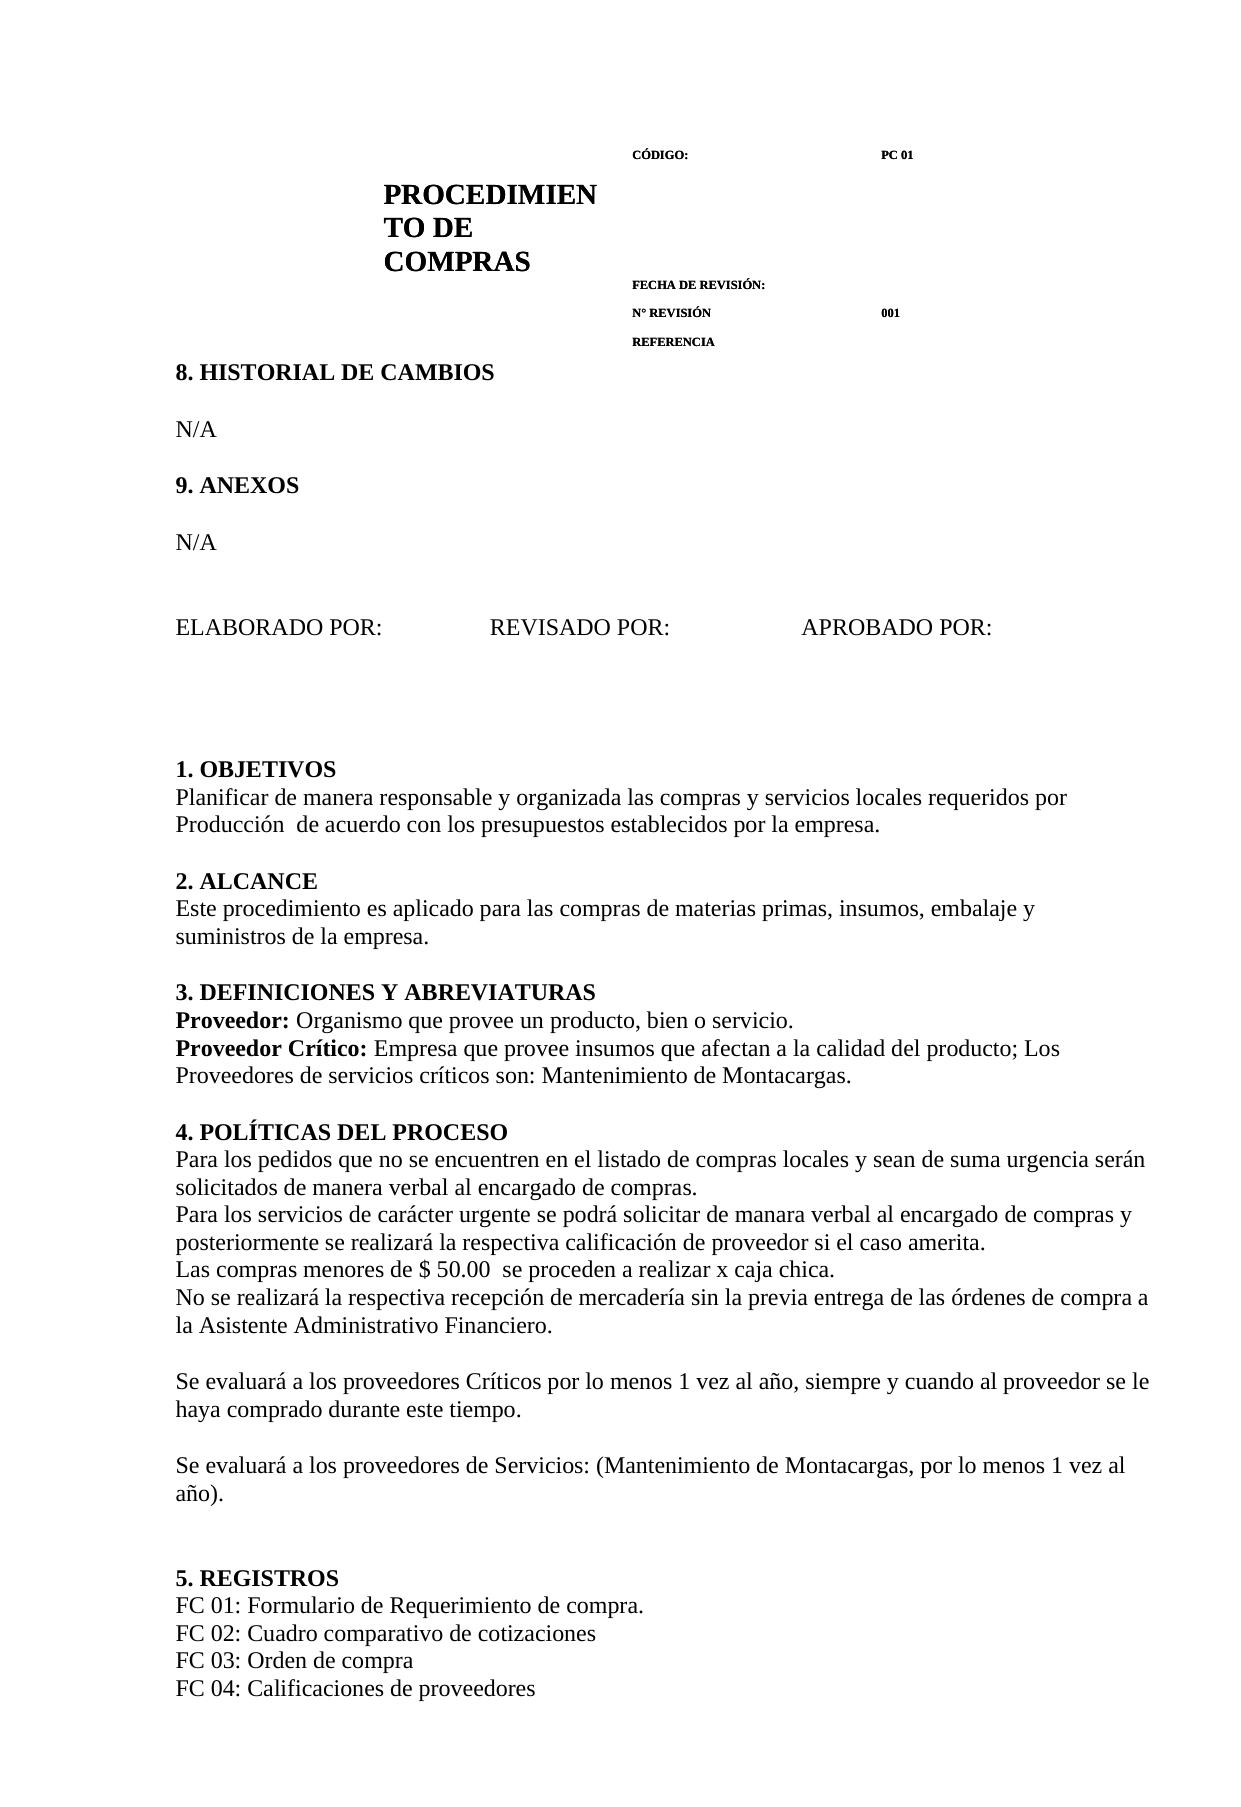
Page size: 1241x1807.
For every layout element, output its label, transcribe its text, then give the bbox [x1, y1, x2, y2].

text Proveedor Crítico: Empresa que provee insumos que afectan a la calidad del producto; Los Proveedores de servicios críticos son: Mantenimiento de Montacargas. [175, 1033, 1152, 1089]
text 1. OBJETIVOS [175, 755, 1152, 783]
text ELABORADO POR: REVISADO POR: APROBADO POR: [175, 613, 1152, 640]
text Se evaluará a los proveedores Críticos por lo menos 1 vez al año, siempre y cuando al proveedor se le haya comprado durante este tiempo. [175, 1367, 1152, 1422]
text Para los pedidos que no se encuentren en el listado de compras locales y sean de suma urgencia serán solicitados de manera verbal al encargado de compras. [175, 1145, 1152, 1200]
text Las compras menores de $ 50.00 se proceden a realizar x caja chica. [175, 1256, 1152, 1283]
text N/A [175, 415, 1152, 442]
text No se realizará la respectiva recepción de mercadería sin la previa entrega de las órdenes de compra a la Asistente Administrativo Financiero. [175, 1283, 1152, 1338]
text 4. POLÍTICAS DEL PROCESO [175, 1117, 1152, 1145]
text FC 04: Calificaciones de proveedores [175, 1674, 1152, 1702]
text 2. ALCANCE [175, 867, 1152, 894]
text 5. REGISTROS [175, 1564, 1152, 1591]
text 9. ANEXOS [175, 471, 1152, 499]
text N/A [175, 527, 1152, 555]
text Se evaluará a los proveedores de Servicios: (Mantenimiento de Montacargas, por lo menos 1 vez al año). [175, 1451, 1152, 1506]
text Para los servicios de carácter urgente se podrá solicitar de manara verbal al encargado de compras y posteriormente se realizará la respectiva calificación de proveedor si el caso amerita. [175, 1200, 1152, 1256]
text Este procedimiento es aplicado para las compras de materias primas, insumos, embalaje y suministros de la empresa. [175, 894, 1152, 949]
text 8. HISTORIAL DE CAMBIOS [175, 133, 1152, 386]
text Proveedor: Organismo que provee un producto, bien o servicio. [175, 1006, 1152, 1033]
text 3. DEFINICIONES Y ABREVIATURAS [175, 978, 1152, 1006]
text FC 03: Orden de compra [175, 1647, 1152, 1674]
text FC 01: Formulario de Requerimiento de compra. [175, 1591, 1152, 1619]
text FC 02: Cuadro comparativo de cotizaciones [175, 1619, 1152, 1647]
text Planificar de manera responsable y organizada las compras y servicios locales requeridos por Producción de acuerdo con los presupuestos establecidos por la empresa. [175, 783, 1152, 838]
